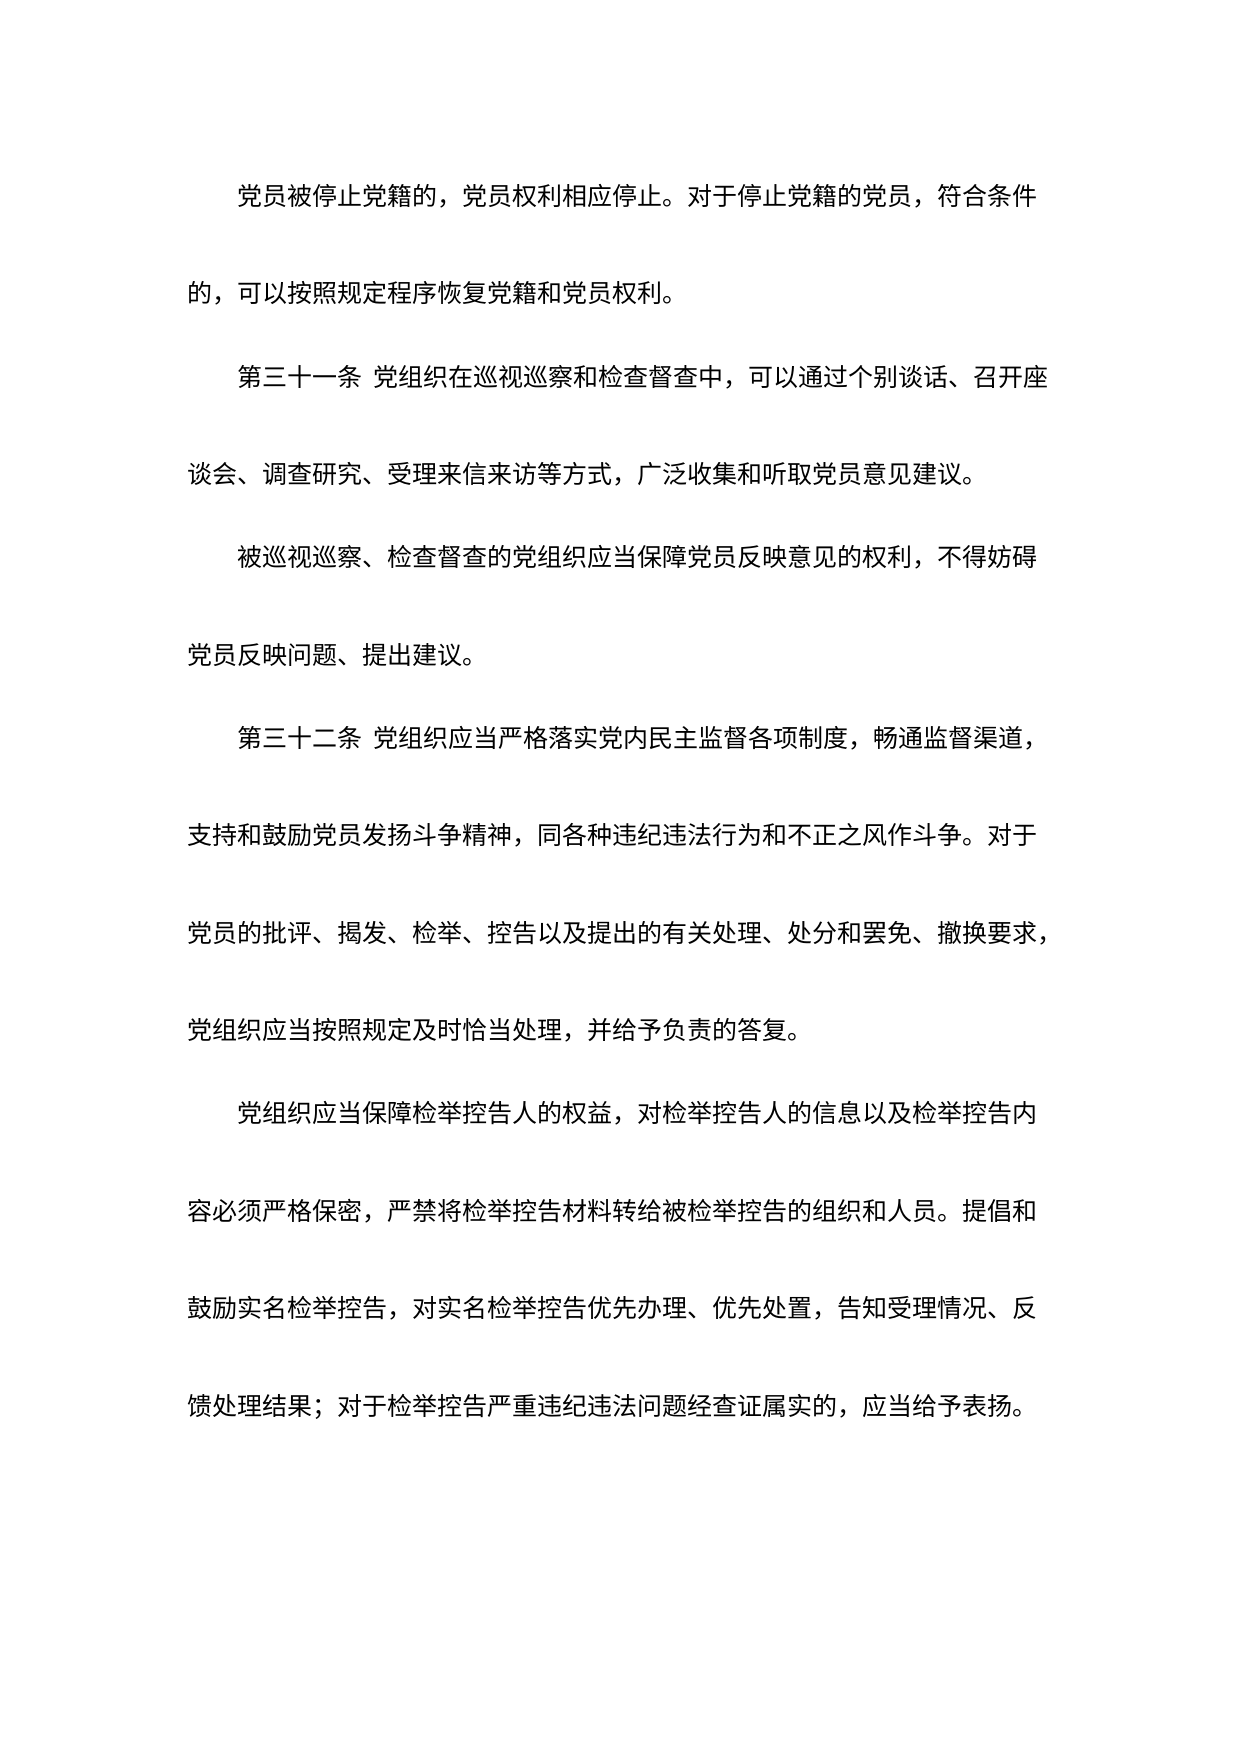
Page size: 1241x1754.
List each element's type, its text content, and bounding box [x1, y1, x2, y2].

text 被巡视巡察、检查督查的党组织应当保障党员反映意见的权利，不得妨碍党员反映问题、提出建议。 [187, 523, 1053, 686]
text 党组织应当保障检举控告人的权益，对检举控告人的信息以及检举控告内容必须严格保密，严禁将检举控告材料转给被检举控告的组织和人员。提倡和鼓励实名检举控告，对实名检举控告优先办理、优先处置，告知受理情况、反馈处理结果；对于检举控告严重违纪违法问题经查证属实的，应当给予表扬。 [187, 1079, 1053, 1437]
text 第三十一条 党组织在巡视巡察和检查督查中，可以通过个别谈话、召开座谈会、调查研究、受理来信来访等方式，广泛收集和听取党员意见建议。 [187, 343, 1053, 505]
text 第三十二条 党组织应当严格落实党内民主监督各项制度，畅通监督渠道，支持和鼓励党员发扬斗争精神，同各种违纪违法行为和不正之风作斗争。对于党员的批评、揭发、检举、控告以及提出的有关处理、处分和罢免、撤换要求，党组织应当按照规定及时恰当处理，并给予负责的答复。 [187, 704, 1053, 1061]
text 党员被停止党籍的，党员权利相应停止。对于停止党籍的党员，符合条件的，可以按照规定程序恢复党籍和党员权利。 [187, 162, 1053, 324]
